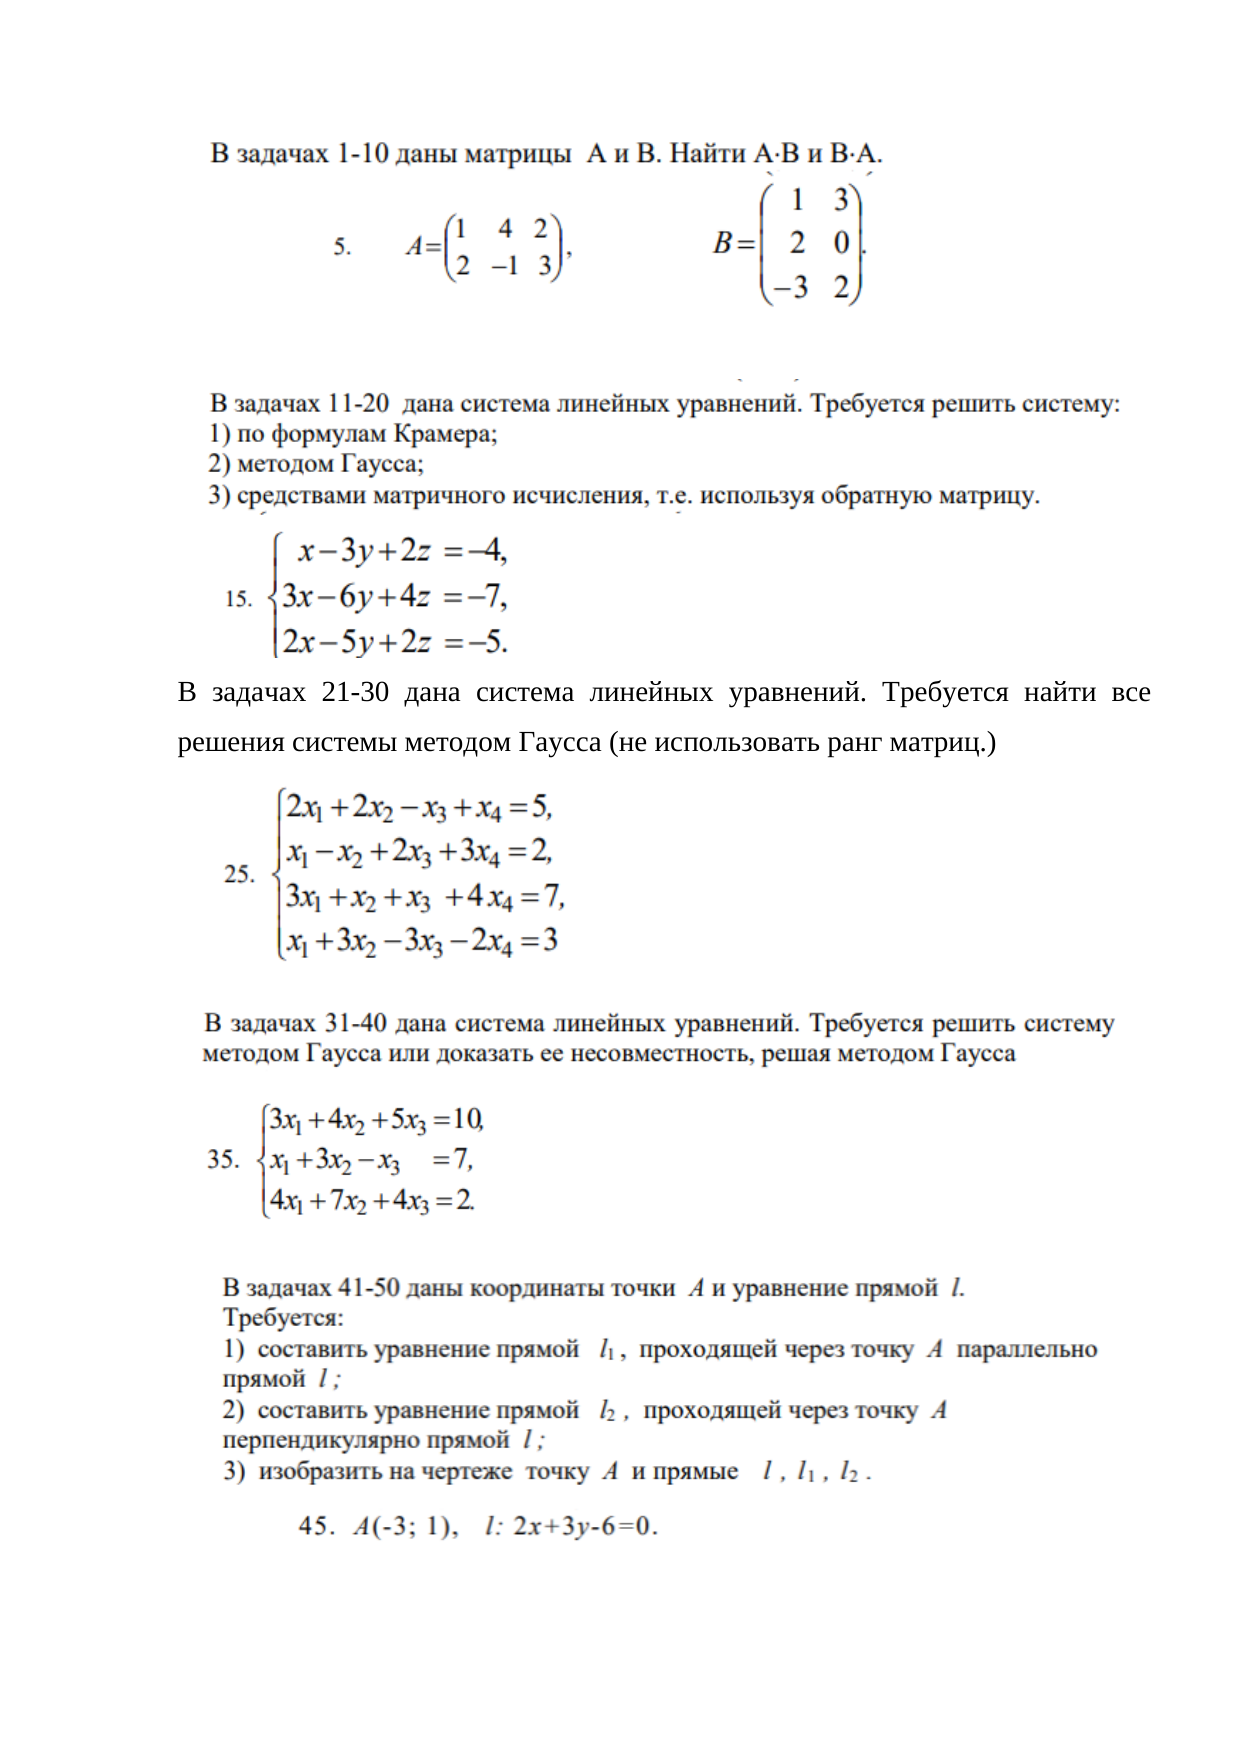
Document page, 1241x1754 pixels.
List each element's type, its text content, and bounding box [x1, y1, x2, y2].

text В задачах 21-30 дана система линейных уравнений. Требуется найти все решения системы методом Гаусса (не использовать ранг матриц.) [177, 674, 1152, 758]
picture [177, 996, 1152, 1239]
picture [177, 379, 1152, 658]
picture [177, 118, 1152, 313]
picture [177, 774, 670, 980]
picture [177, 1255, 1152, 1580]
